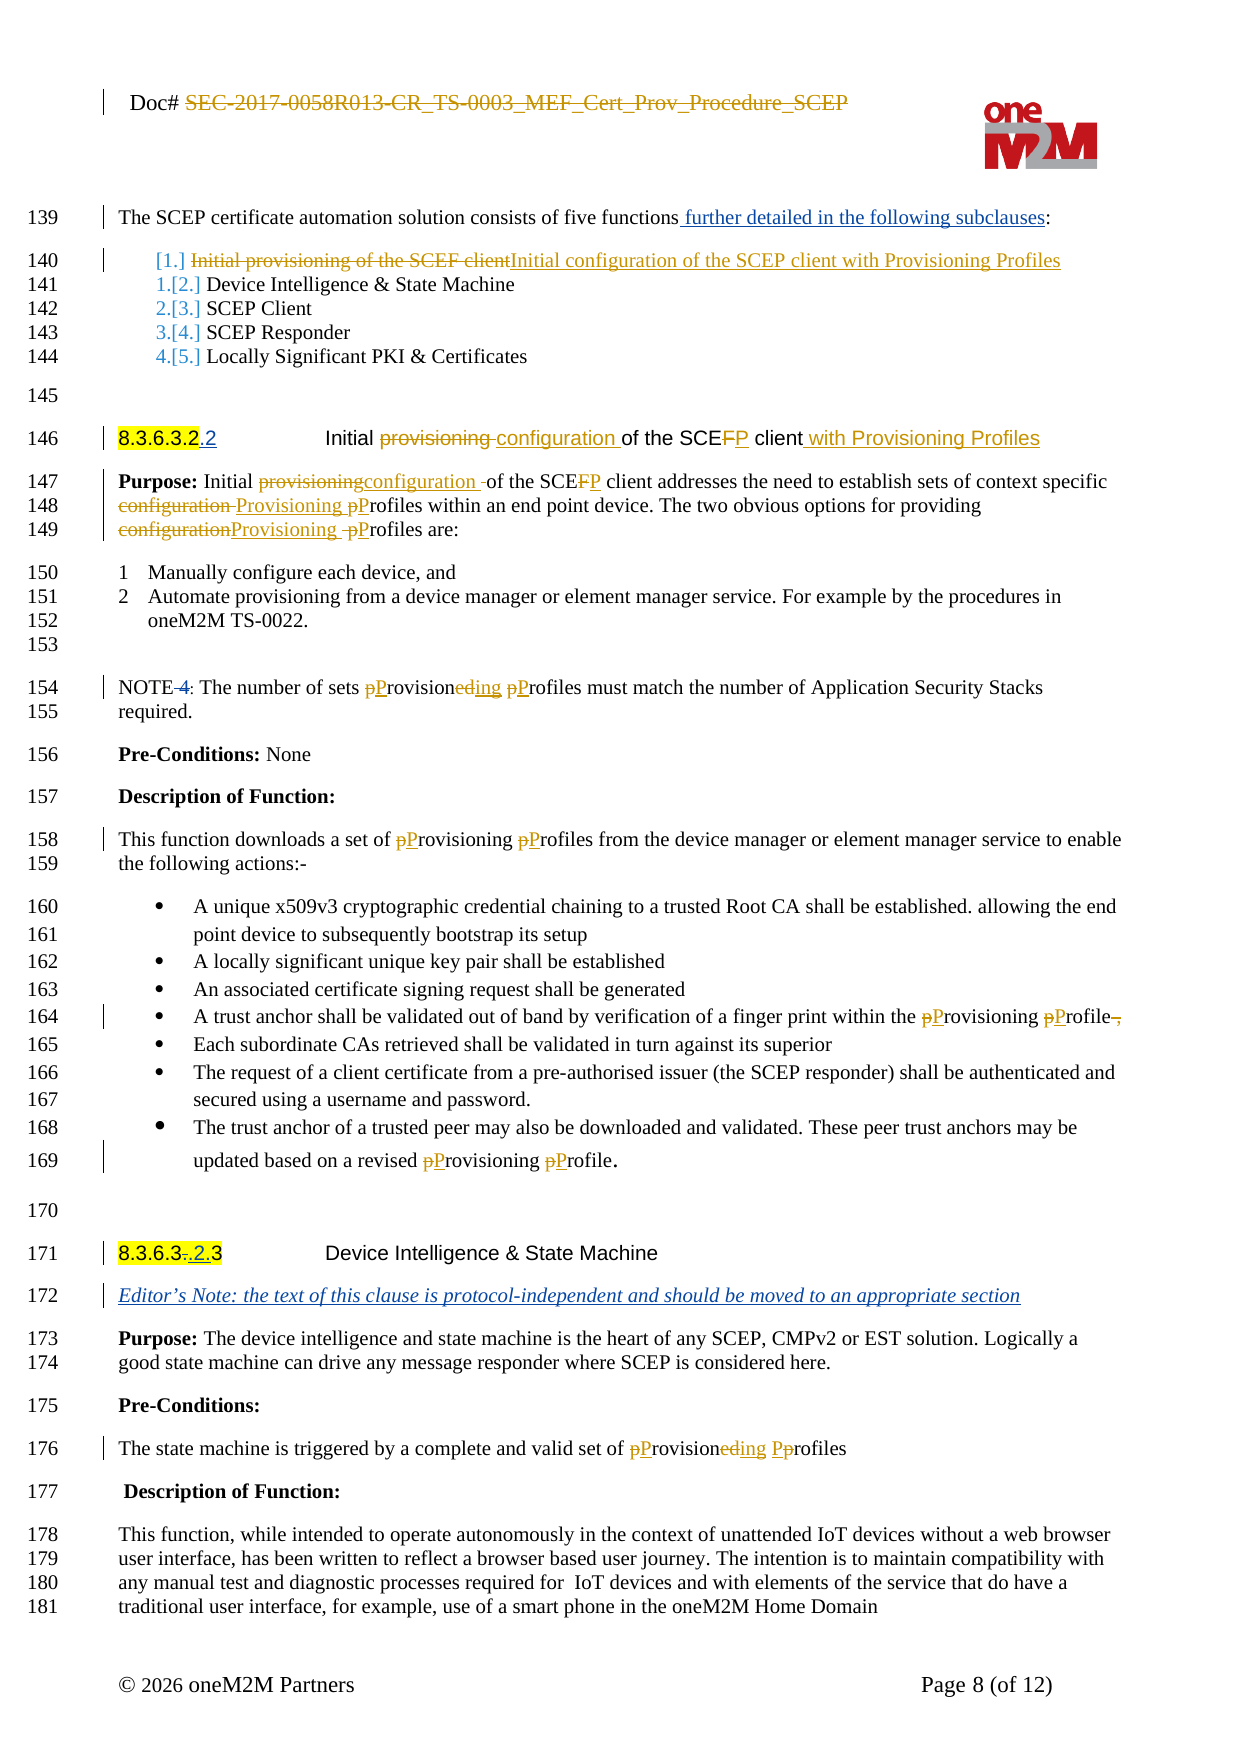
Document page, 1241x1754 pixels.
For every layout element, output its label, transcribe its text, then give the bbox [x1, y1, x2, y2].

list A unique x509v3 cryptographic credential chaining to a trusted Root CA shall be established. allowing the end point device to subsequently bootstrap its setup [156, 894, 1122, 946]
text The SCEP certificate automation solution consists of five functions: [118, 205, 1122, 229]
subtitle 8.3.6.3.2 Initial of the SCE client [199, 426, 1122, 450]
subtitle 8.3.6.33 Device Intelligence & State Machine [222, 1241, 1122, 1265]
text 1 Manually configure each device, and [118, 560, 1122, 584]
text The state machine is triggered by a complete and valid set of rovision rofiles [118, 1436, 1122, 1460]
list Locally Significant PKI & Certificates [156, 344, 1122, 368]
list The trust anchor of a trusted peer may also be downloaded and validated. These peer trust anchors may be updated based on a revised rovisioning rofile. [156, 1115, 1122, 1173]
list SCEP Client [156, 296, 1122, 320]
text Purpose: The device intelligence and state machine is the heart of any SCEP, CMPv2 or EST solution. Logically a good state machine can drive any message responder where SCEP is considered here. [118, 1326, 1122, 1374]
list A locally significant unique key pair shall be established [156, 949, 1122, 973]
list An associated certificate signing request shall be generated [156, 977, 1122, 1001]
text NOTE: The number of sets rovision rofiles must match the number of Application Security Stacks required. [118, 675, 1122, 723]
list Device Intelligence & State Machine [156, 272, 1122, 296]
list The request of a client certificate from a pre-authorised issuer (the SCEP responder) shall be authenticated and secured using a username and password. [156, 1060, 1122, 1111]
text Pre-Conditions: [118, 1393, 1122, 1417]
list SCEP Responder [156, 320, 1122, 344]
text Description of Function: [118, 1479, 1122, 1503]
list Each subordinate CAs retrieved shall be validated in turn against its superior [156, 1032, 1122, 1056]
picture [971, 88, 1111, 184]
text This function downloads a set of rovisioning rofiles from the device manager or element manager service to enable the following actions:- [118, 827, 1122, 875]
list A trust anchor shall be validated out of band by verification of a finger print within the rovisioning rofile [156, 1004, 1122, 1028]
text Description of Function: [118, 784, 1122, 808]
text 2 Automate provisioning from a device manager or element manager service. For example by the procedures in oneM2M TS-0022. [118, 584, 1122, 632]
text Purpose: Initial of the SCE client addresses the need to establish sets of context specific rofiles within an end point device. The two obvious options for providing rofiles are: [118, 469, 1122, 541]
text Pre-Conditions: None [118, 742, 1122, 766]
text This function, while intended to operate autonomously in the context of unattended IoT devices without a web browser user interface, has been written to reflect a browser based user journey. The intention is to maintain compatibility with any manual test and diagnostic processes required for IoT devices and with elements of the service that do have a traditional user interface, for example, use of a smart phone in the oneM2M Home Domain [118, 1522, 1122, 1618]
